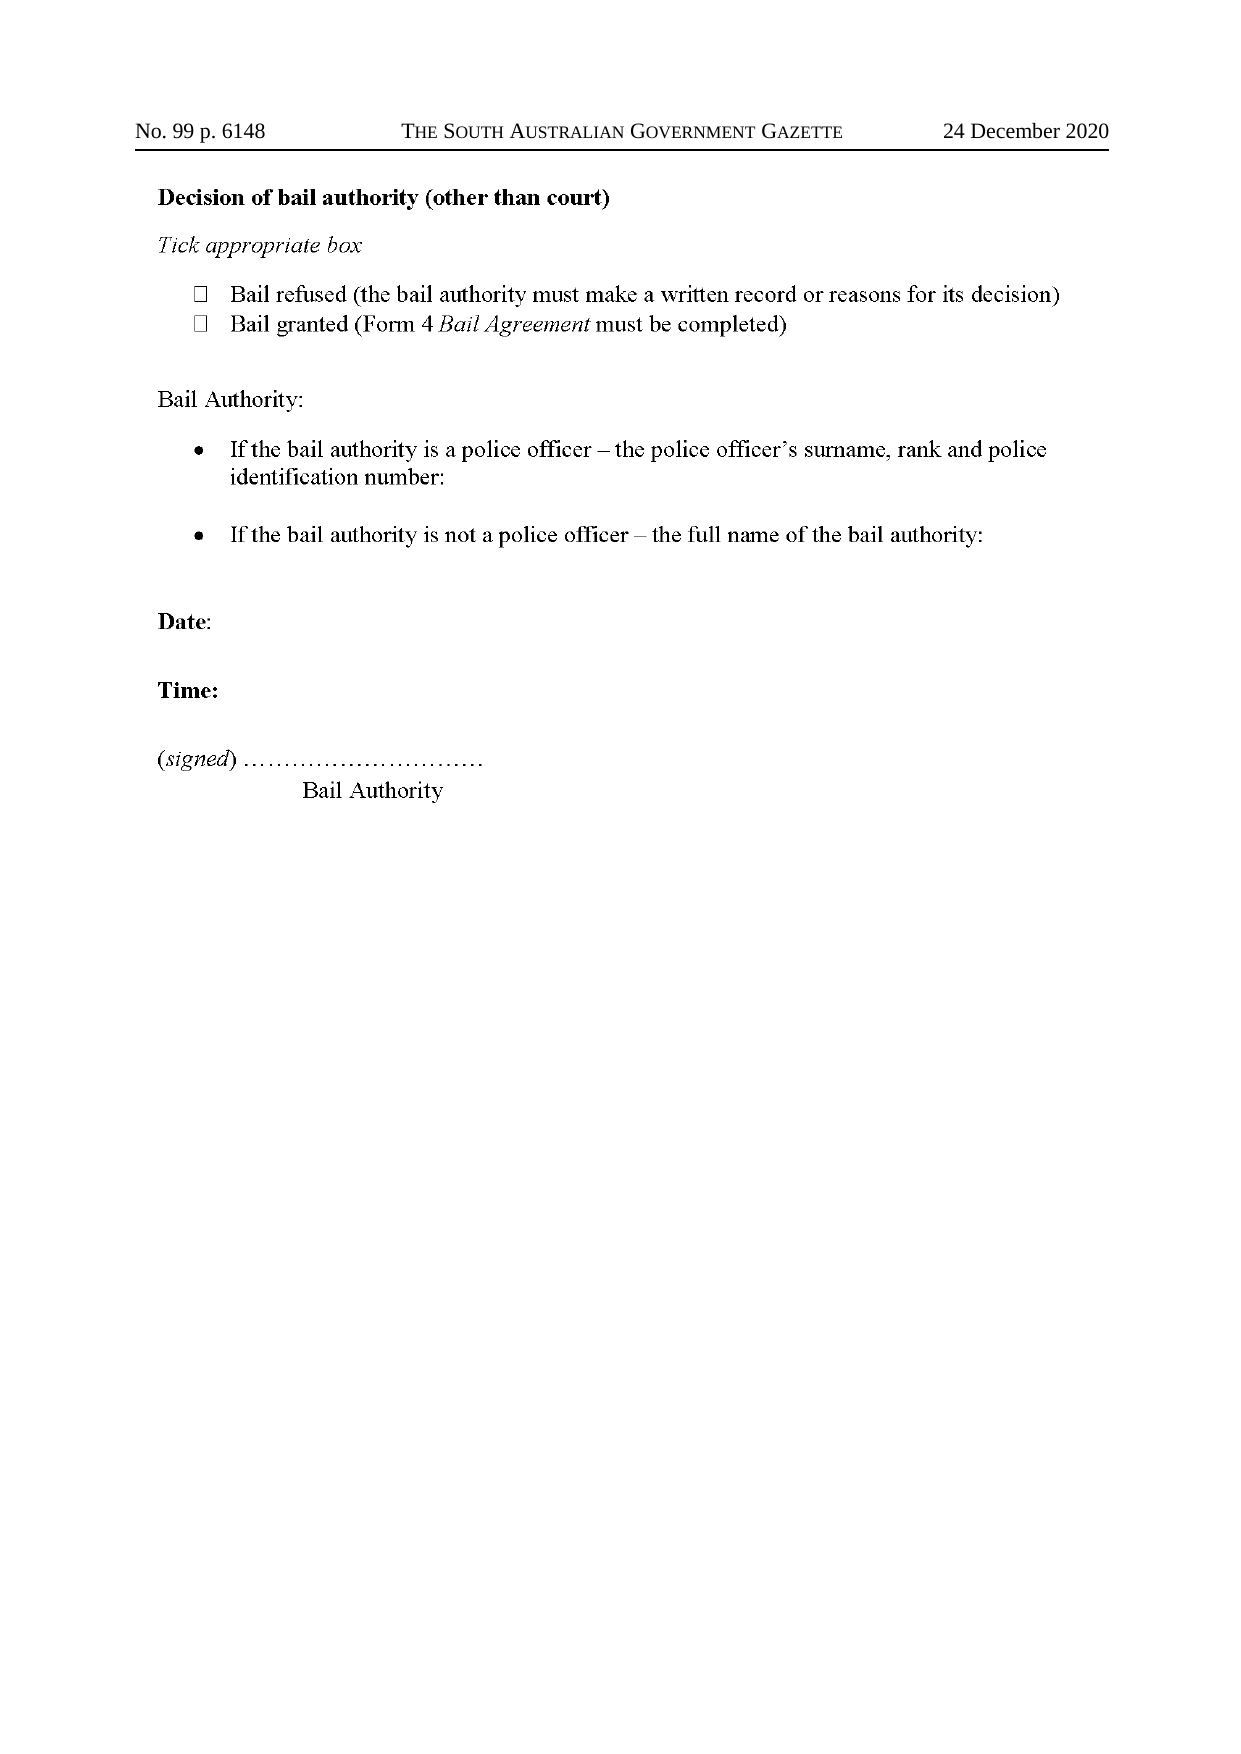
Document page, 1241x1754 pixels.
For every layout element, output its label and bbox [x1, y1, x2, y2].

picture [134, 174, 1110, 810]
